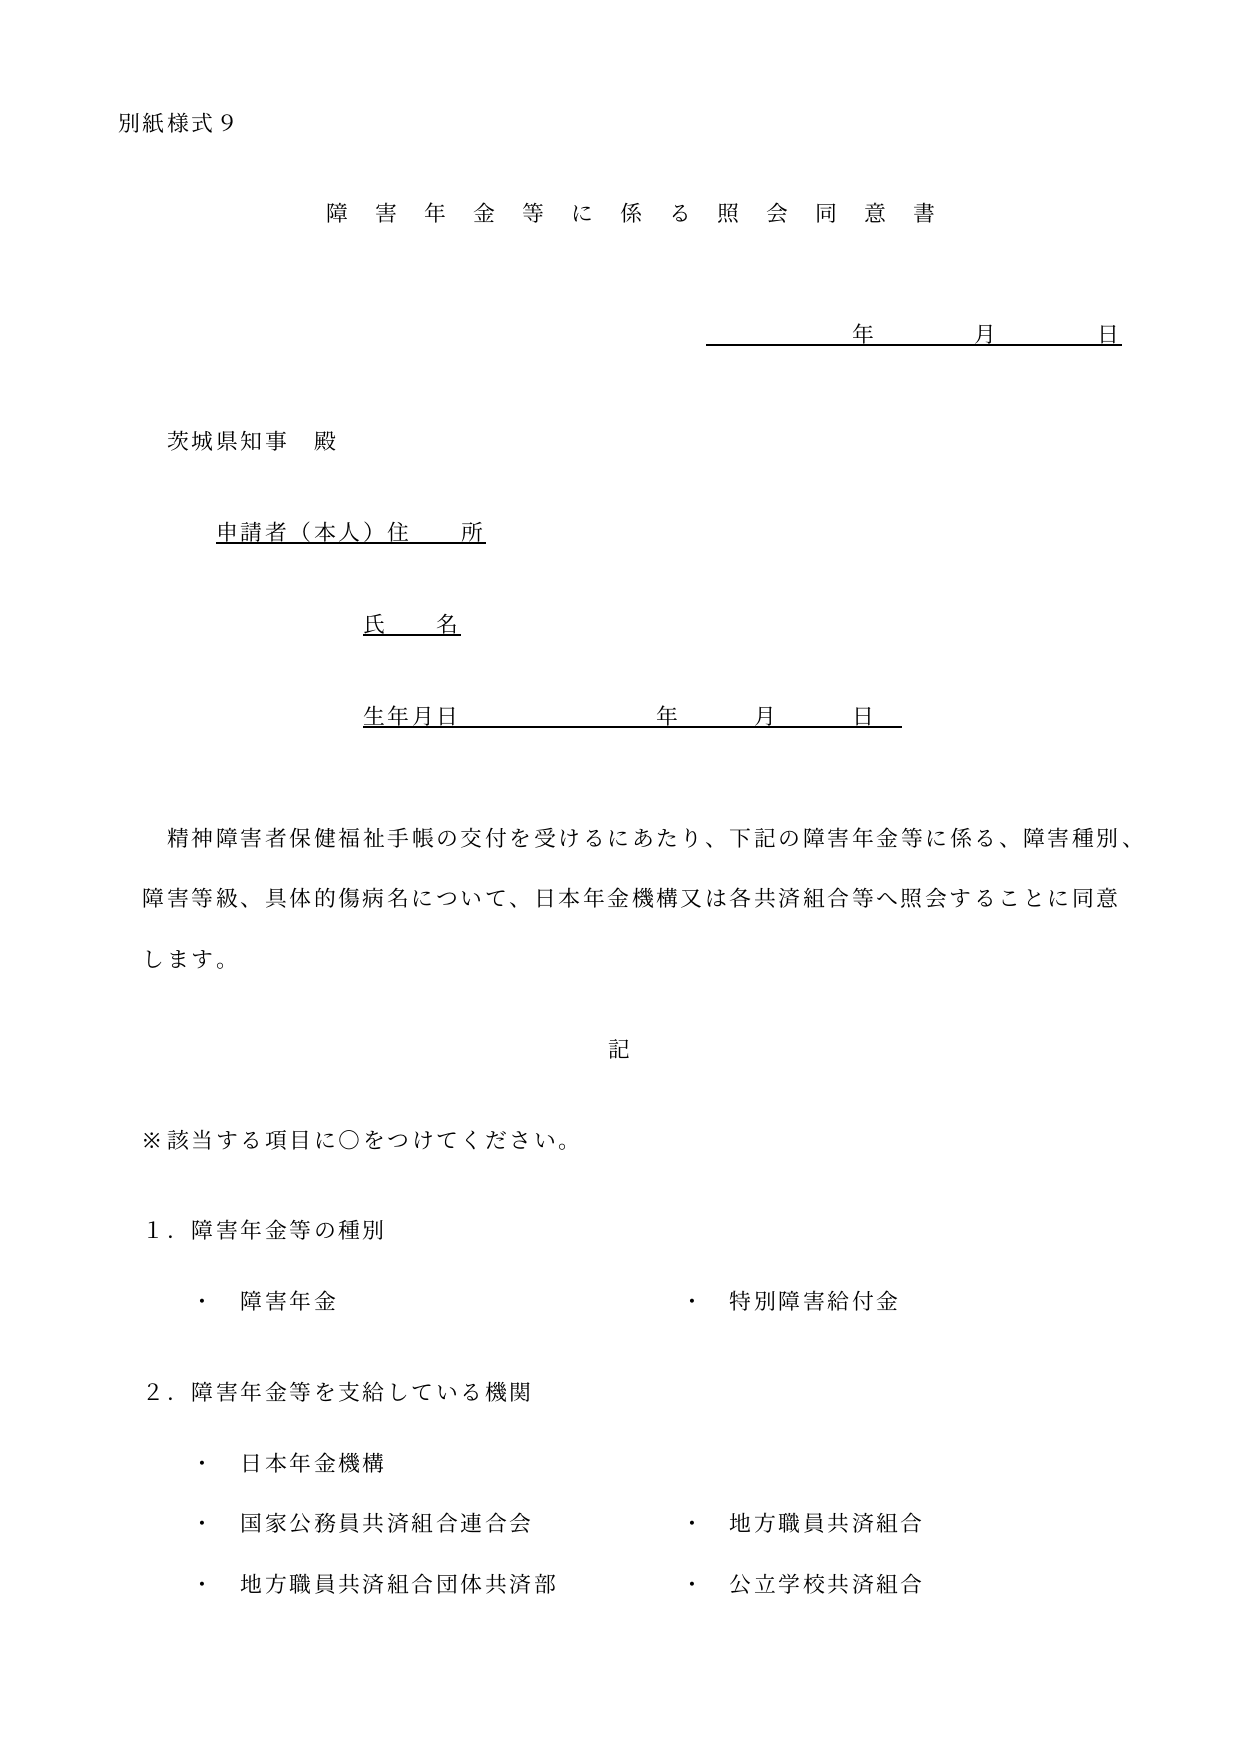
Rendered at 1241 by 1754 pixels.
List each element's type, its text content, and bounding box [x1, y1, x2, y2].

text 精神障害者保健福祉手帳の交付を受けるにあたり、下記の障害年金等に係る、障害種別、障害等級、具体的傷病名について、日本年金機構又は各共済組合等へ照会することに同意します。 [139, 806, 1122, 988]
text 別紙様式９ [118, 92, 1030, 152]
text ・ 日本年金機構 [118, 1431, 1096, 1492]
text ２．障害年金等を支給している機関 [118, 1361, 1122, 1421]
subtitle 記 [118, 1018, 1122, 1078]
text ・ 障害年金 ・ 特別障害給付金 [118, 1270, 1096, 1330]
text 氏 名 [118, 592, 1122, 653]
text 茨城県知事 殿 [118, 410, 1122, 470]
text 生年月日 年 月 日 [118, 684, 1122, 745]
text ・ 国家公務員共済組合連合会 ・ 地方職員共済組合 [118, 1492, 1096, 1552]
text ※ 該当する項目に○をつけてください。 [118, 1108, 1096, 1169]
text 年 月 日 [118, 303, 1122, 363]
text 障 害 年 金 等 に 係 る 照 会 同 意 書 [118, 182, 1122, 243]
text １．障害年金等の種別 [118, 1199, 1096, 1259]
text 申請者（本人）住 所 [118, 501, 1122, 561]
text ・ 地方職員共済組合団体共済部 ・ 公立学校共済組合 [118, 1552, 1096, 1613]
